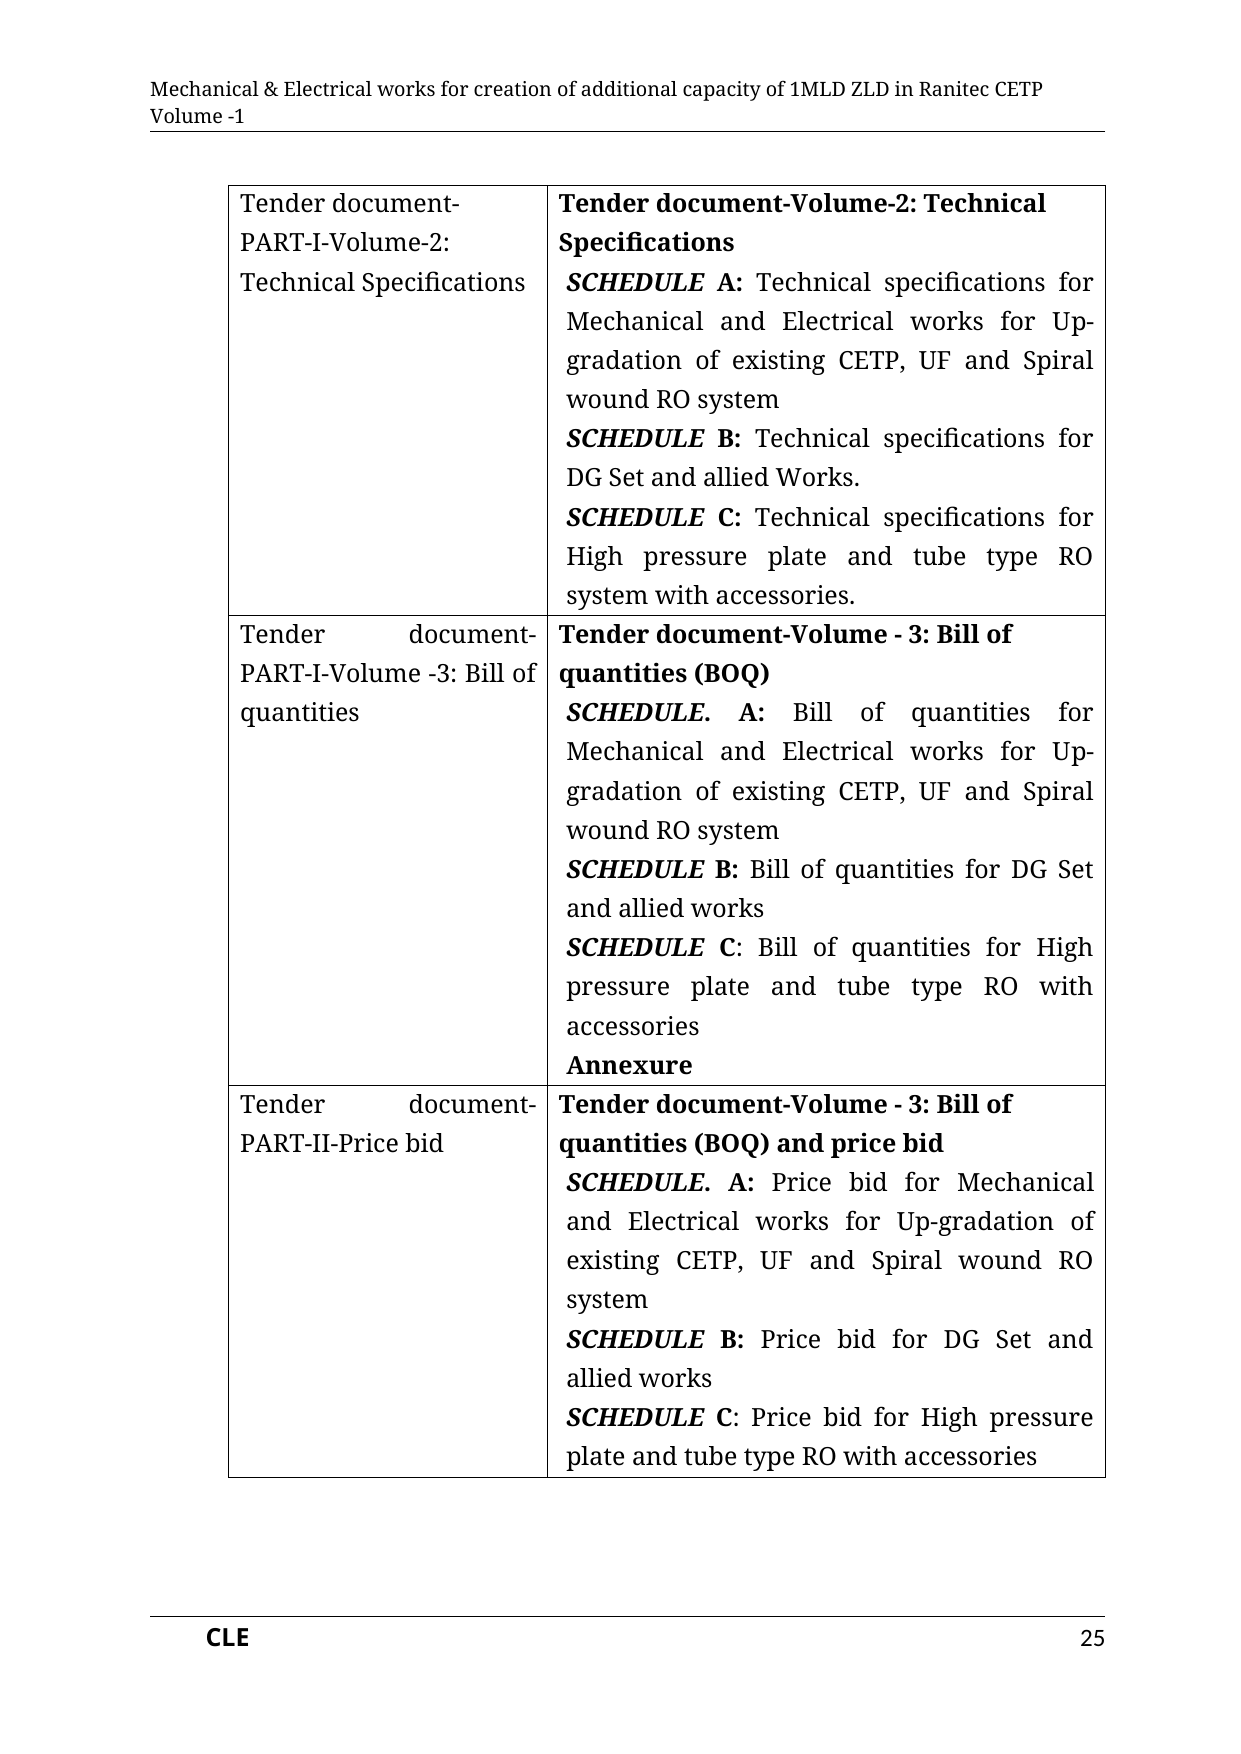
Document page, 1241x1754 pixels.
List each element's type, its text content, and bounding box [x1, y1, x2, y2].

table_cell Tender document- PART-I-Volume -3: Bill of quantities [229, 616, 547, 1085]
table_cell Tender document-Volume - 3: Bill of quantities (BOQ) SCHEDULE. A: Bill of quantities for Mechanical and Electrical works for Up-gradation of existing CETP, UF and Spiral wound RO system SCHEDULE B: Bill of quantities for DG Set and allied works SCHEDULE C: Bill of quantities for High pressure plate and tube type RO with accessories Annexure [548, 616, 1105, 1085]
table_cell Tender document-Volume-2: Technical Specifications SCHEDULE A: Technical specifications for Mechanical and Electrical works for Up-gradation of existing CETP, UF and Spiral wound RO system SCHEDULE B: Technical specifications for DG Set and allied Works. SCHEDULE C: Technical specifications for High pressure plate and tube type RO system with accessories. [548, 186, 1105, 615]
table_cell Tender document- PART-I-Volume-2: Technical Specifications [229, 186, 547, 615]
table_cell Tender document-Volume - 3: Bill of quantities (BOQ) and price bid SCHEDULE. A: Price bid for Mechanical and Electrical works for Up-gradation of existing CETP, UF and Spiral wound RO system SCHEDULE B: Price bid for DG Set and allied works SCHEDULE C: Price bid for High pressure plate and tube type RO with accessories [548, 1086, 1105, 1477]
table_cell Tender document- PART-II-Price bid [229, 1086, 547, 1477]
